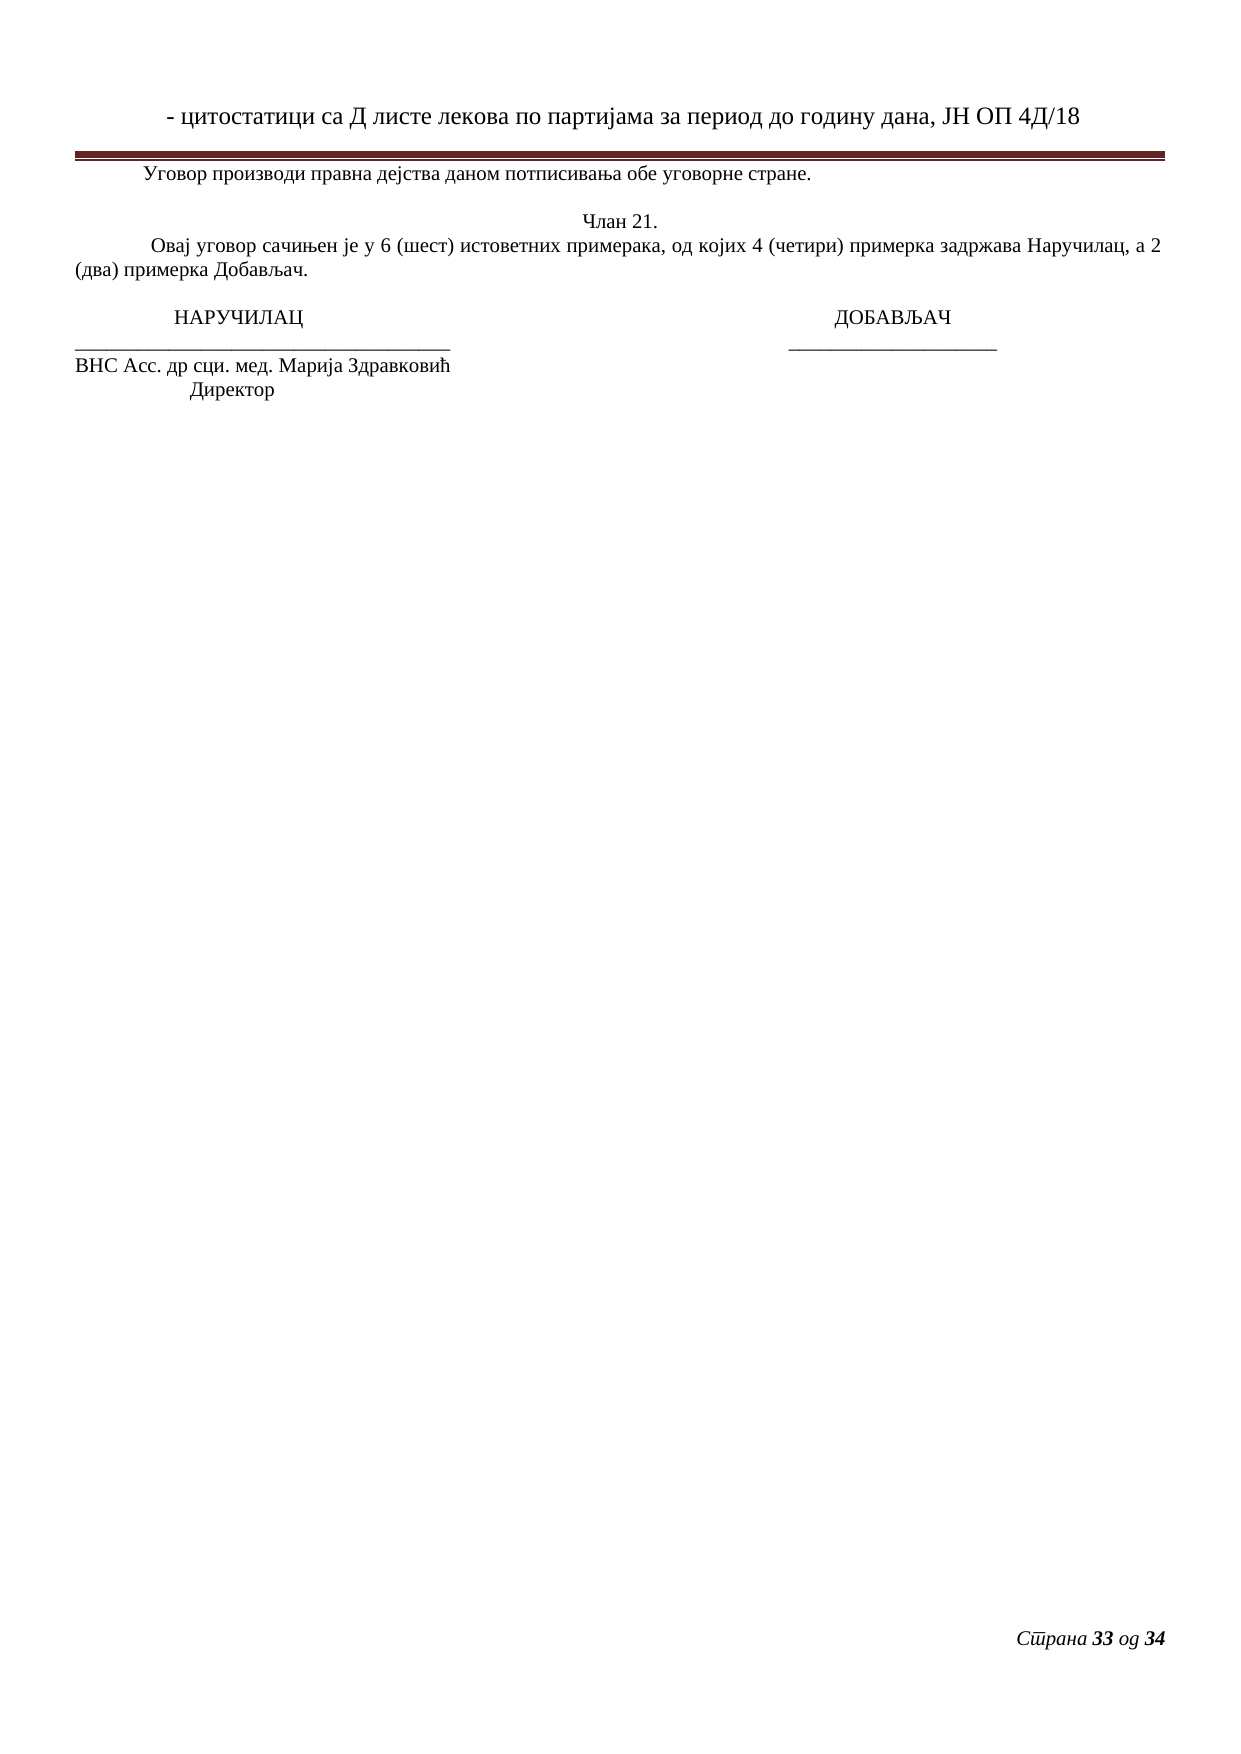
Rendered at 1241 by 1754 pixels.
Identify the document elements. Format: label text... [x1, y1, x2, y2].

text НАРУЧИЛАЦ ДОБАВЉАЧ [75, 305, 1165, 329]
text Члан 21. [75, 209, 1165, 233]
text Директор [75, 377, 1165, 401]
text Уговор производи правна дејства даном потписивања обе уговорне стране. [75, 161, 1165, 185]
text ВНС Асс. др сци. мед. Марија Здравковић [75, 353, 1165, 377]
text ____________________________________ ____________________ [75, 329, 1165, 353]
text Овај уговор сачињен је у 6 (шест) истоветних примерака, од којих 4 (четири) примерка задржава Наручилац, а 2 (два) примерка Добављач. [75, 233, 1165, 281]
